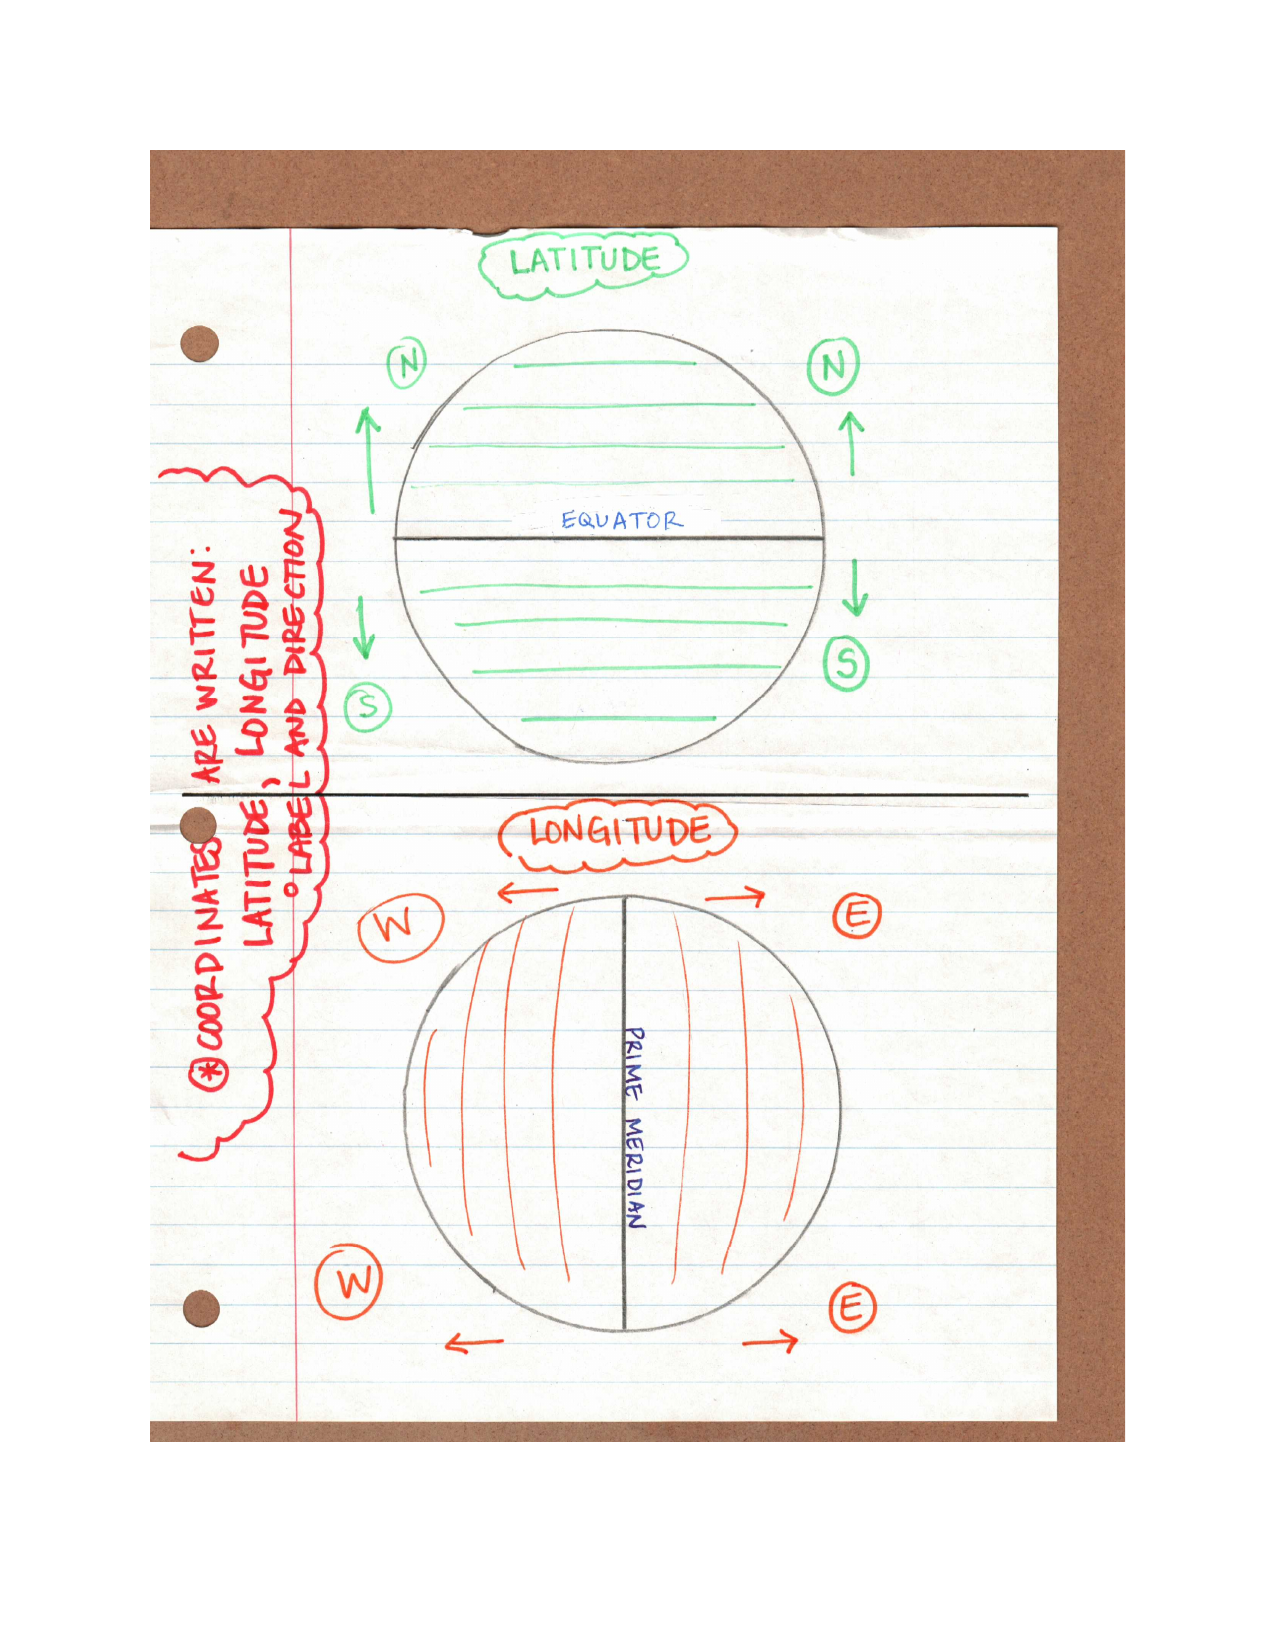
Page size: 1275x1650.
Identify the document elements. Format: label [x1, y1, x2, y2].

picture [150, 150, 1125, 1442]
